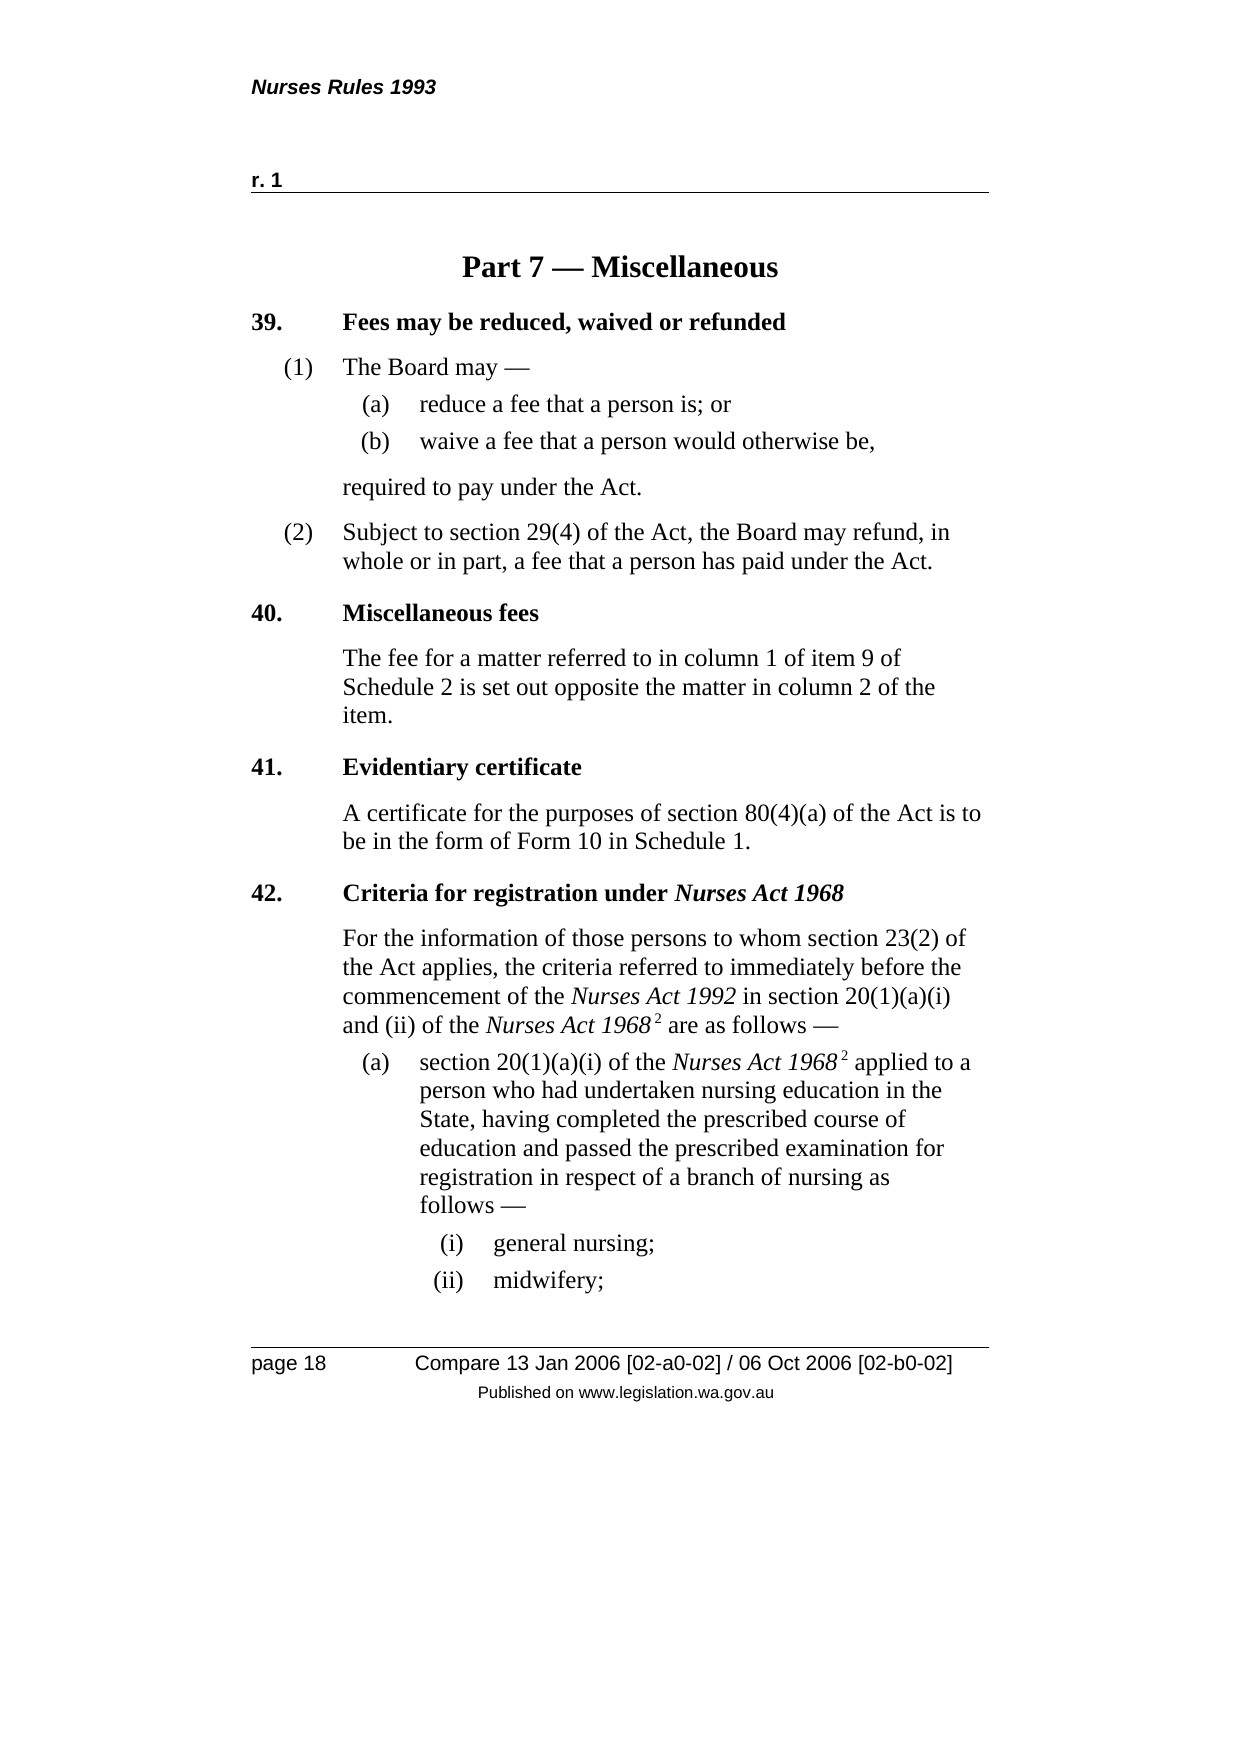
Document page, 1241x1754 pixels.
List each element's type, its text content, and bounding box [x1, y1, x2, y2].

text For the information of those persons to whom section 23(2) of the Act applies, the criteria referred to immediately before the commencement of the Nurses Act 1992 in section 20(1)(a)(i) and (ii) of the Nurses Act 1968 2 are as follows — [251, 923, 989, 1038]
text (a) reduce a fee that a person is; or [251, 389, 989, 418]
subtitle 39. Fees may be reduced, waived or refunded [251, 307, 989, 336]
subtitle 40. Miscellaneous fees [251, 598, 989, 626]
subtitle 41. Evidentiary certificate [251, 752, 989, 781]
text The fee for a matter referred to in column 1 of item 9 of Schedule 2 is set out opposite the matter in column 2 of the item. [251, 643, 989, 729]
text (ii) midwifery; [251, 1265, 989, 1293]
text (b) waive a fee that a person would otherwise be, [251, 426, 989, 455]
text (a) section 20(1)(a)(i) of the Nurses Act 1968 2 applied to a person who had undertaken nursing education in the State, having completed the prescribed course of education and passed the prescribed examination for registration in respect of a branch of nursing as follows — [251, 1047, 989, 1219]
text (2) Subject to section 29(4) of the Act, the Board may refund, in whole or in part, a fee that a person has paid under the Act. [251, 517, 989, 575]
text (i) general nursing; [251, 1228, 989, 1256]
text (1) The Board may — [251, 352, 989, 381]
subtitle Part 7 — Miscellaneous [251, 248, 989, 284]
text required to pay under the Act. [251, 472, 989, 501]
text A certificate for the purposes of section 80(4)(a) of the Act is to be in the form of Form 10 in Schedule 1. [251, 798, 989, 855]
subtitle 42. Criteria for registration under Nurses Act 1968 [251, 878, 989, 907]
